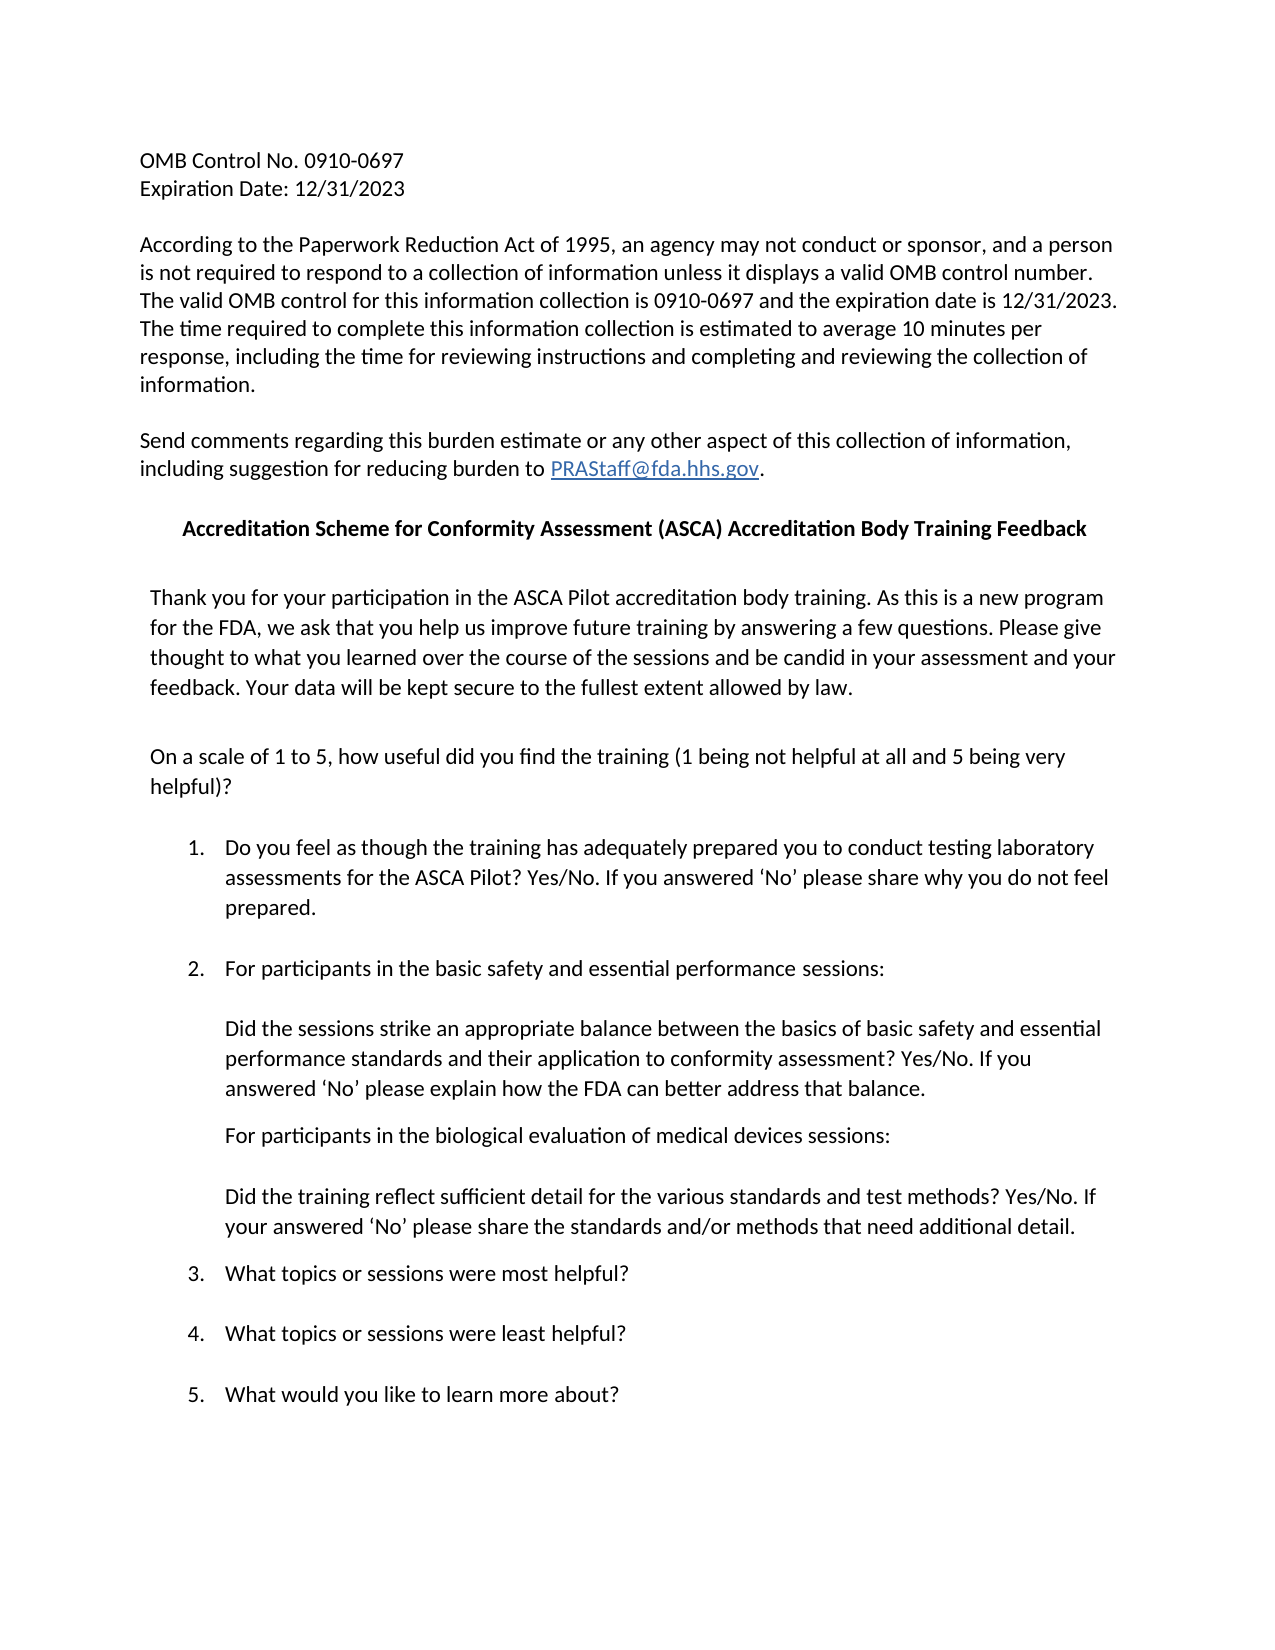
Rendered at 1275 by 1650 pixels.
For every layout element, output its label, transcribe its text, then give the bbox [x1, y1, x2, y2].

text Did the training reflect sufficient detail for the various standards and test methods? Yes/No. If your answered ‘No’ please share the standards and/or methods that need additional detail. [225, 1182, 1101, 1240]
text Thank you for your participation in the ASCA Pilot accreditation body training. As this is a new program for the FDA, we ask that you help us improve future training by answering a few questions. Please give thought to what you learned over the course of the sessions and be candid in your assessment and your feedback. Your data will be kept secure to the fullest extent allowed by law. [150, 583, 1120, 701]
list What topics or sessions were least helpful? [187, 1319, 1129, 1347]
text On a scale of 1 to 5, how useful did you find the training (1 being not helpful at all and 5 being very helpful)? [150, 742, 1120, 800]
list For participants in the basic safety and essential performance sessions: [187, 954, 1129, 982]
text OMB Control No. 0910-0697 [139, 146, 1129, 174]
text Did the sessions strike an appropriate balance between the basics of basic safety and essential performance standards and their application to conformity assessment? Yes/No. If you answered ‘No’ please explain how the FDA can better address that balance. [225, 1014, 1105, 1102]
list What topics or sessions were most helpful? [187, 1259, 1129, 1287]
list What would you like to learn more about? [187, 1380, 1129, 1408]
list Do you feel as though the training has adequately prepared you to conduct testing laboratory assessments for the ASCA Pilot? Yes/No. If you answered ‘No’ please share why you do not feel prepared. [187, 833, 1111, 921]
text Accreditation Scheme for Conformity Assessment (ASCA) Accreditation Body Training Feedback [150, 514, 1120, 542]
text Expiration Date: 12/31/2023 [139, 174, 1129, 202]
text Send comments regarding this burden estimate or any other aspect of this collection of information, including suggestion for reducing burden to PRAStaff@fda.hhs.gov. [139, 426, 1129, 482]
text For participants in the biological evaluation of medical devices sessions: [225, 1121, 1129, 1149]
text According to the Paperwork Reduction Act of 1995, an agency may not conduct or sponsor, and a person is not required to respond to a collection of information unless it displays a valid OMB control number. The valid OMB control for this information collection is 0910-0697 and the expiration date is 12/31/2023. The time required to complete this information collection is estimated to average 10 minutes per response, including the time for reviewing instructions and completing and reviewing the collection of information. [139, 230, 1129, 398]
